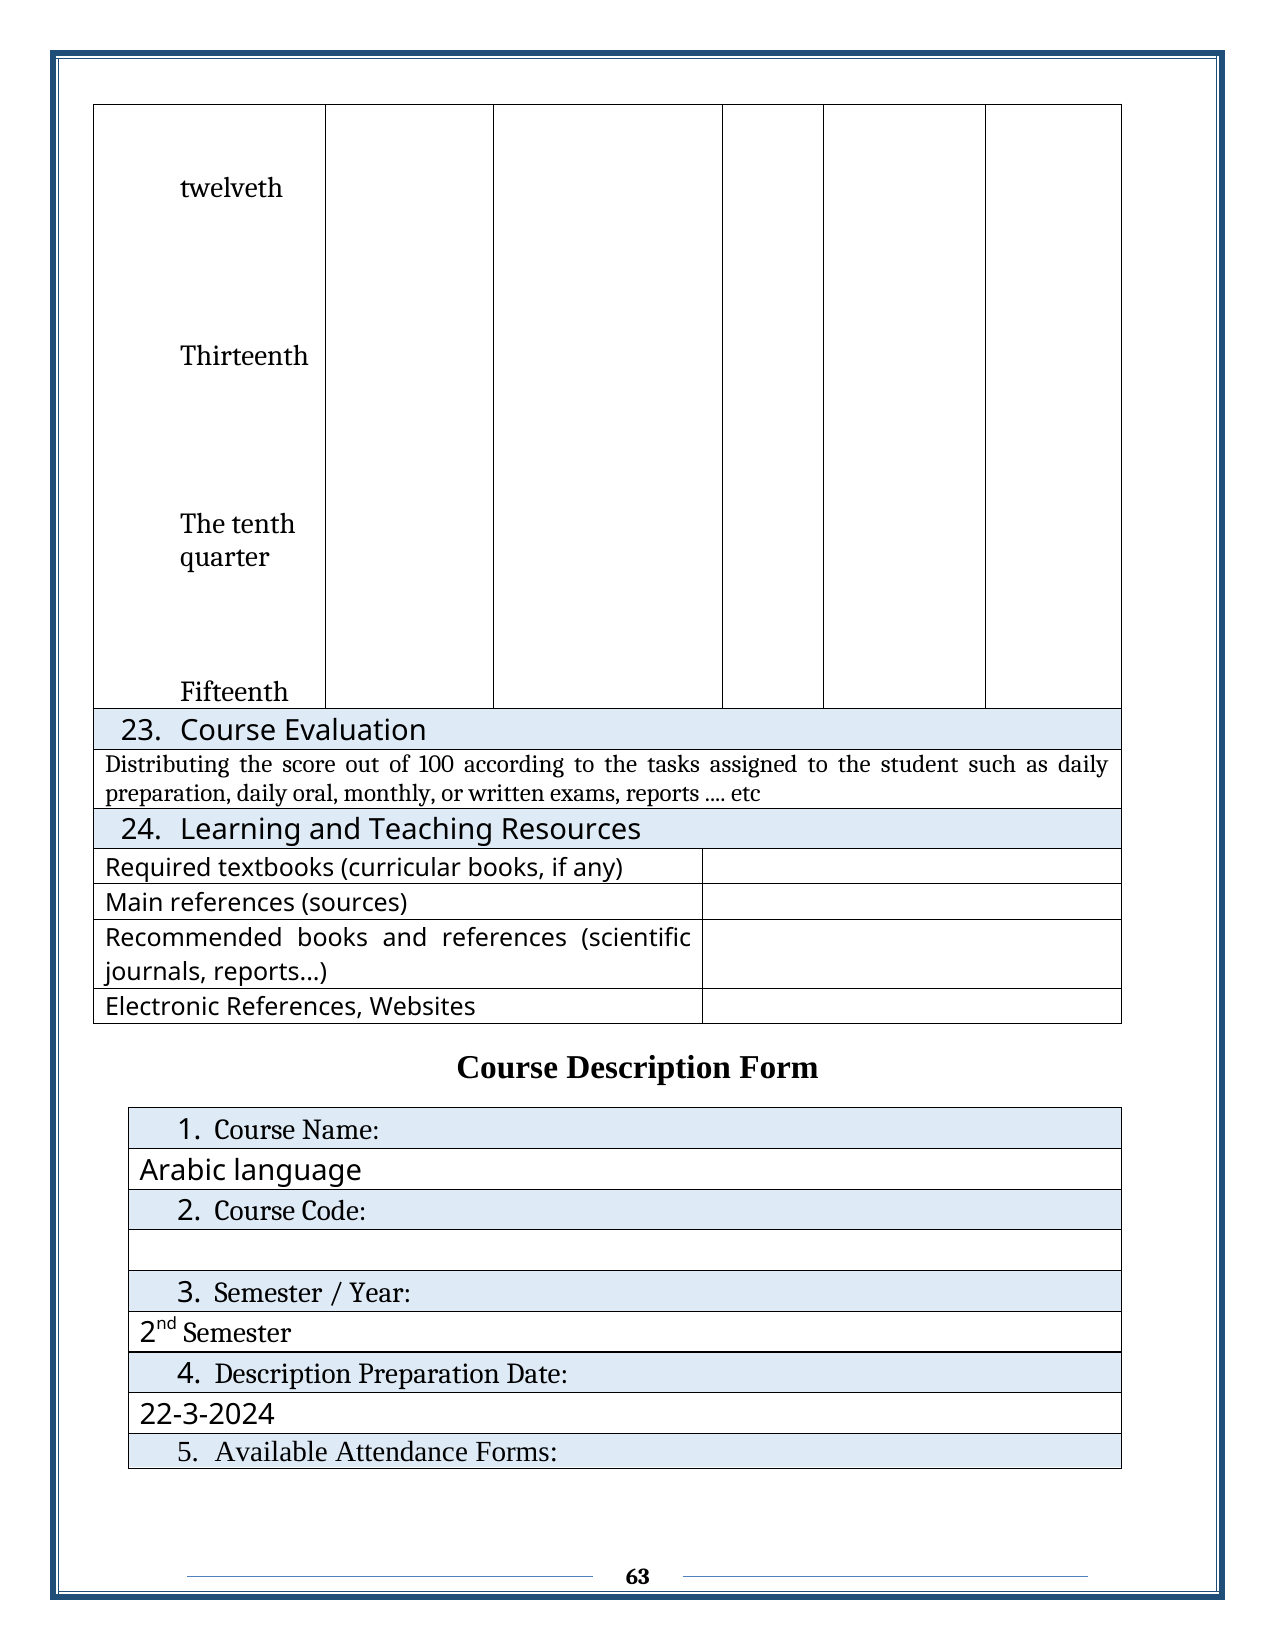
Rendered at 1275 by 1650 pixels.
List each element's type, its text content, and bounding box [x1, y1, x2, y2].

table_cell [494, 105, 722, 708]
table_cell Course Evaluation [94, 709, 1121, 749]
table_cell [94, 105, 180, 708]
table_cell Required textbooks (curricular books, if any) [94, 849, 702, 883]
table_cell [703, 989, 1121, 1023]
text Course Description Form [187, 1048, 1088, 1086]
table_cell Main references (sources) [94, 884, 702, 918]
table_cell [703, 920, 1121, 988]
table_cell [326, 105, 493, 708]
table_cell [703, 849, 789, 883]
table_cell Description Preparation Date: [129, 1353, 1121, 1392]
table_cell 22-3-2024 [129, 1393, 1121, 1433]
table_cell Available Attendance Forms: [129, 1434, 1121, 1467]
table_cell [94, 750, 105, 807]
table_cell Recommended books and references (scientific journals, reports...) [94, 920, 702, 988]
table_cell [723, 105, 823, 708]
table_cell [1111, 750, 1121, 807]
table_cell Course Code: [129, 1190, 1121, 1229]
table_header Course Name: [129, 1108, 1121, 1148]
table_cell Learning and Teaching Resources [94, 809, 1121, 848]
table_cell [129, 1230, 1121, 1270]
table_cell [824, 105, 985, 708]
table_cell Electronic References, Websites [94, 989, 702, 1023]
table_cell Arabic language [129, 1149, 1121, 1188]
table_cell 2nd Semester [129, 1312, 1121, 1351]
table_cell [703, 884, 789, 918]
table_cell Semester / Year: [129, 1271, 1121, 1311]
table_cell [986, 105, 1121, 708]
